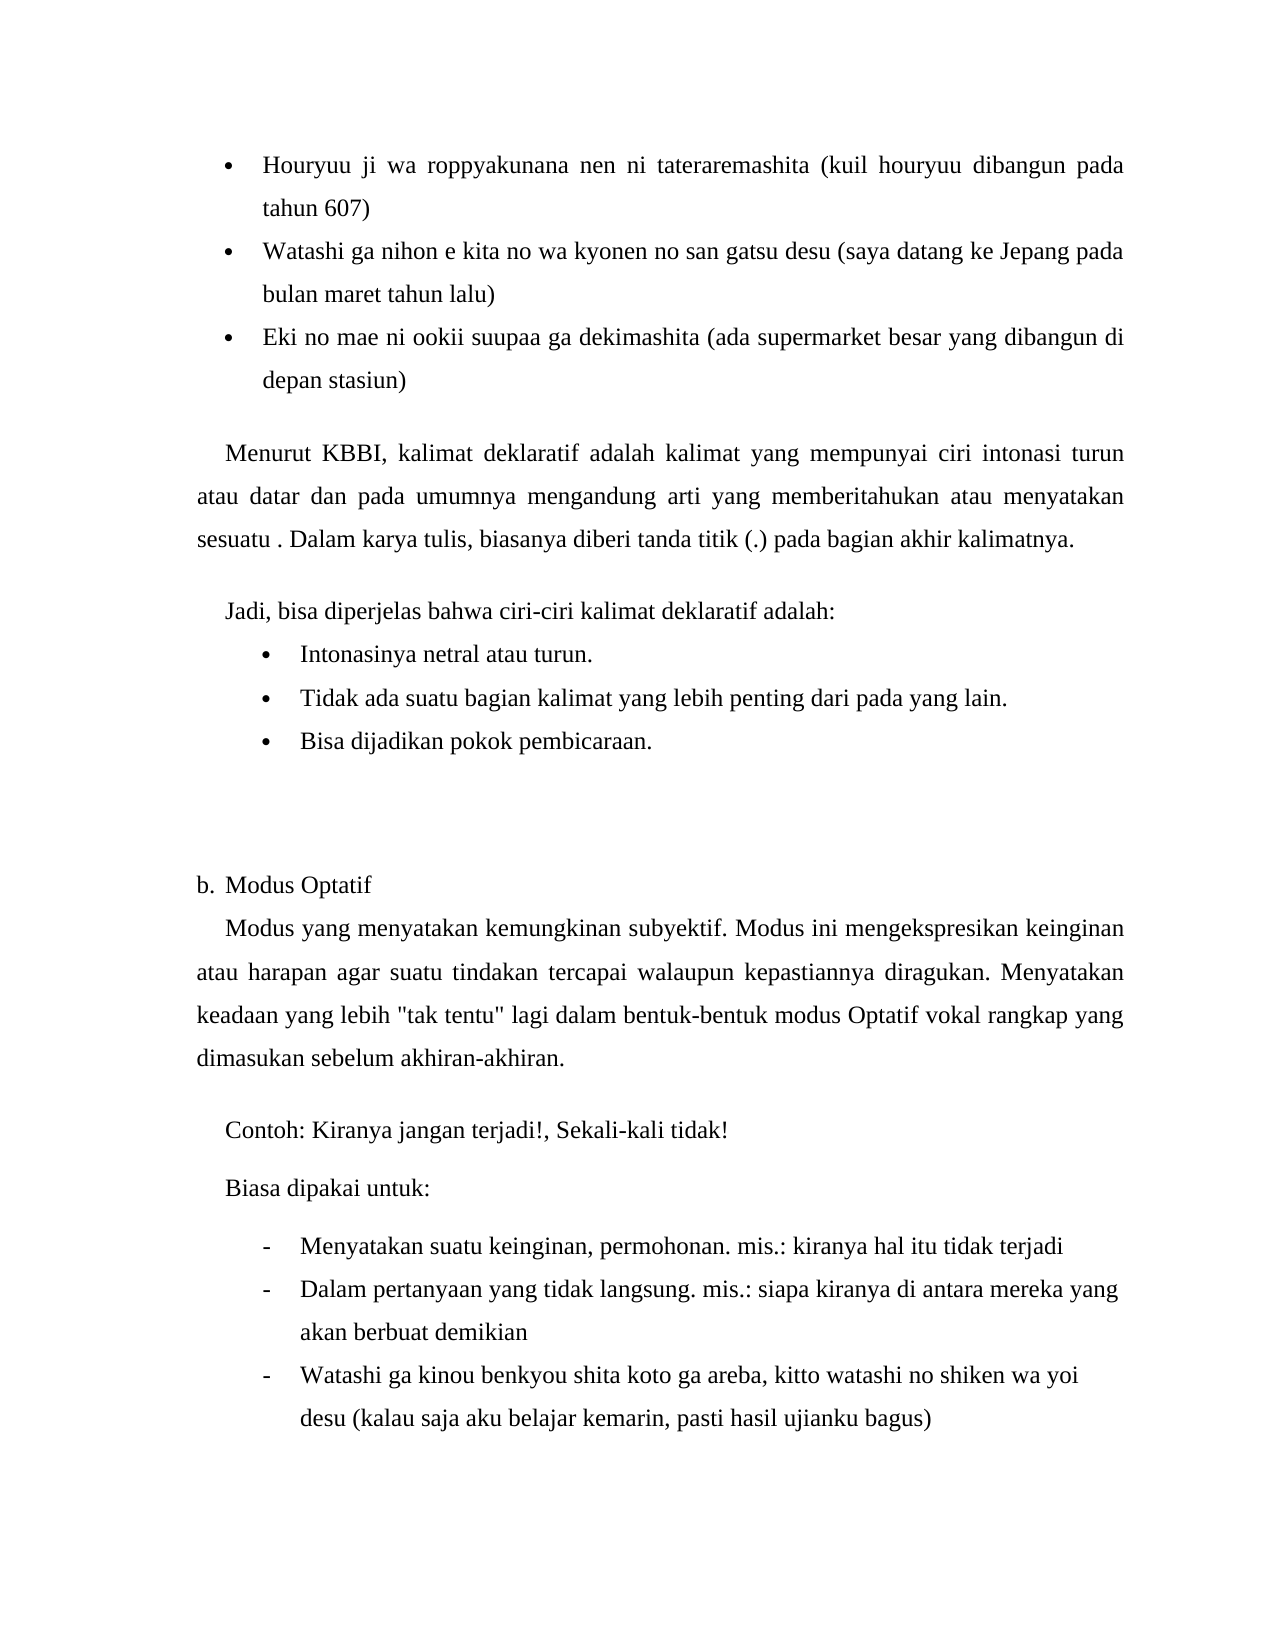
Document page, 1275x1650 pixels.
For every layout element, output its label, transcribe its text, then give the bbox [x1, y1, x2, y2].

text Contoh: Kiranya jangan terjadi!, Sekali-kali tidak! [150, 1115, 1125, 1144]
list Menyatakan suatu keinginan, permohonan. mis.: kiranya hal itu tidak terjadi [262, 1231, 1125, 1260]
text Biasa dipakai untuk: [150, 1173, 1125, 1202]
list Eki no mae ni ookii suupaa ga dekimashita (ada supermarket besar yang dibangun di depan stasiun) [225, 322, 1125, 394]
list Watashi ga kinou benkyou shita koto ga areba, kitto watashi no shiken wa yoi desu (kalau saja aku belajar kemarin, pasti hasil ujianku bagus) [262, 1360, 1125, 1432]
text Menurut KBBI, kalimat deklaratif adalah kalimat yang mempunyai ciri intonasi turun atau datar dan pada umumnya mengandung arti yang memberitahukan atau menyatakan sesuatu . Dalam karya tulis, biasanya diberi tanda titik (.) pada bagian akhir kalimatnya. [197, 438, 1125, 553]
list Bisa dijadikan pokok pembicaraan. [262, 726, 1125, 754]
list Dalam pertanyaan yang tidak langsung. mis.: siapa kiranya di antara mereka yang akan berbuat demikian [262, 1274, 1125, 1346]
text Modus yang menyatakan kemungkinan subyektif. Modus ini mengekspresikan keinginan atau harapan agar suatu tindakan tercapai walaupun kepastiannya diragukan. Menyatakan keadaan yang lebih "tak tentu" lagi dalam bentuk-bentuk modus Optatif vokal rangkap yang dimasukan sebelum akhiran-akhiran. [196, 913, 1125, 1072]
list Watashi ga nihon e kita no wa kyonen no san gatsu desu (saya datang ke Jepang pada bulan maret tahun lalu) [225, 236, 1125, 308]
list Modus Optatif [196, 870, 1125, 899]
list Intonasinya netral atau turun. [262, 639, 1125, 668]
text Jadi, bisa diperjelas bahwa ciri-ciri kalimat deklaratif adalah: [225, 596, 1125, 625]
list Houryuu ji wa roppyakunana nen ni tateraremashita (kuil houryuu dibangun pada tahun 607) [225, 150, 1125, 222]
list Tidak ada suatu bagian kalimat yang lebih penting dari pada yang lain. [262, 683, 1125, 711]
